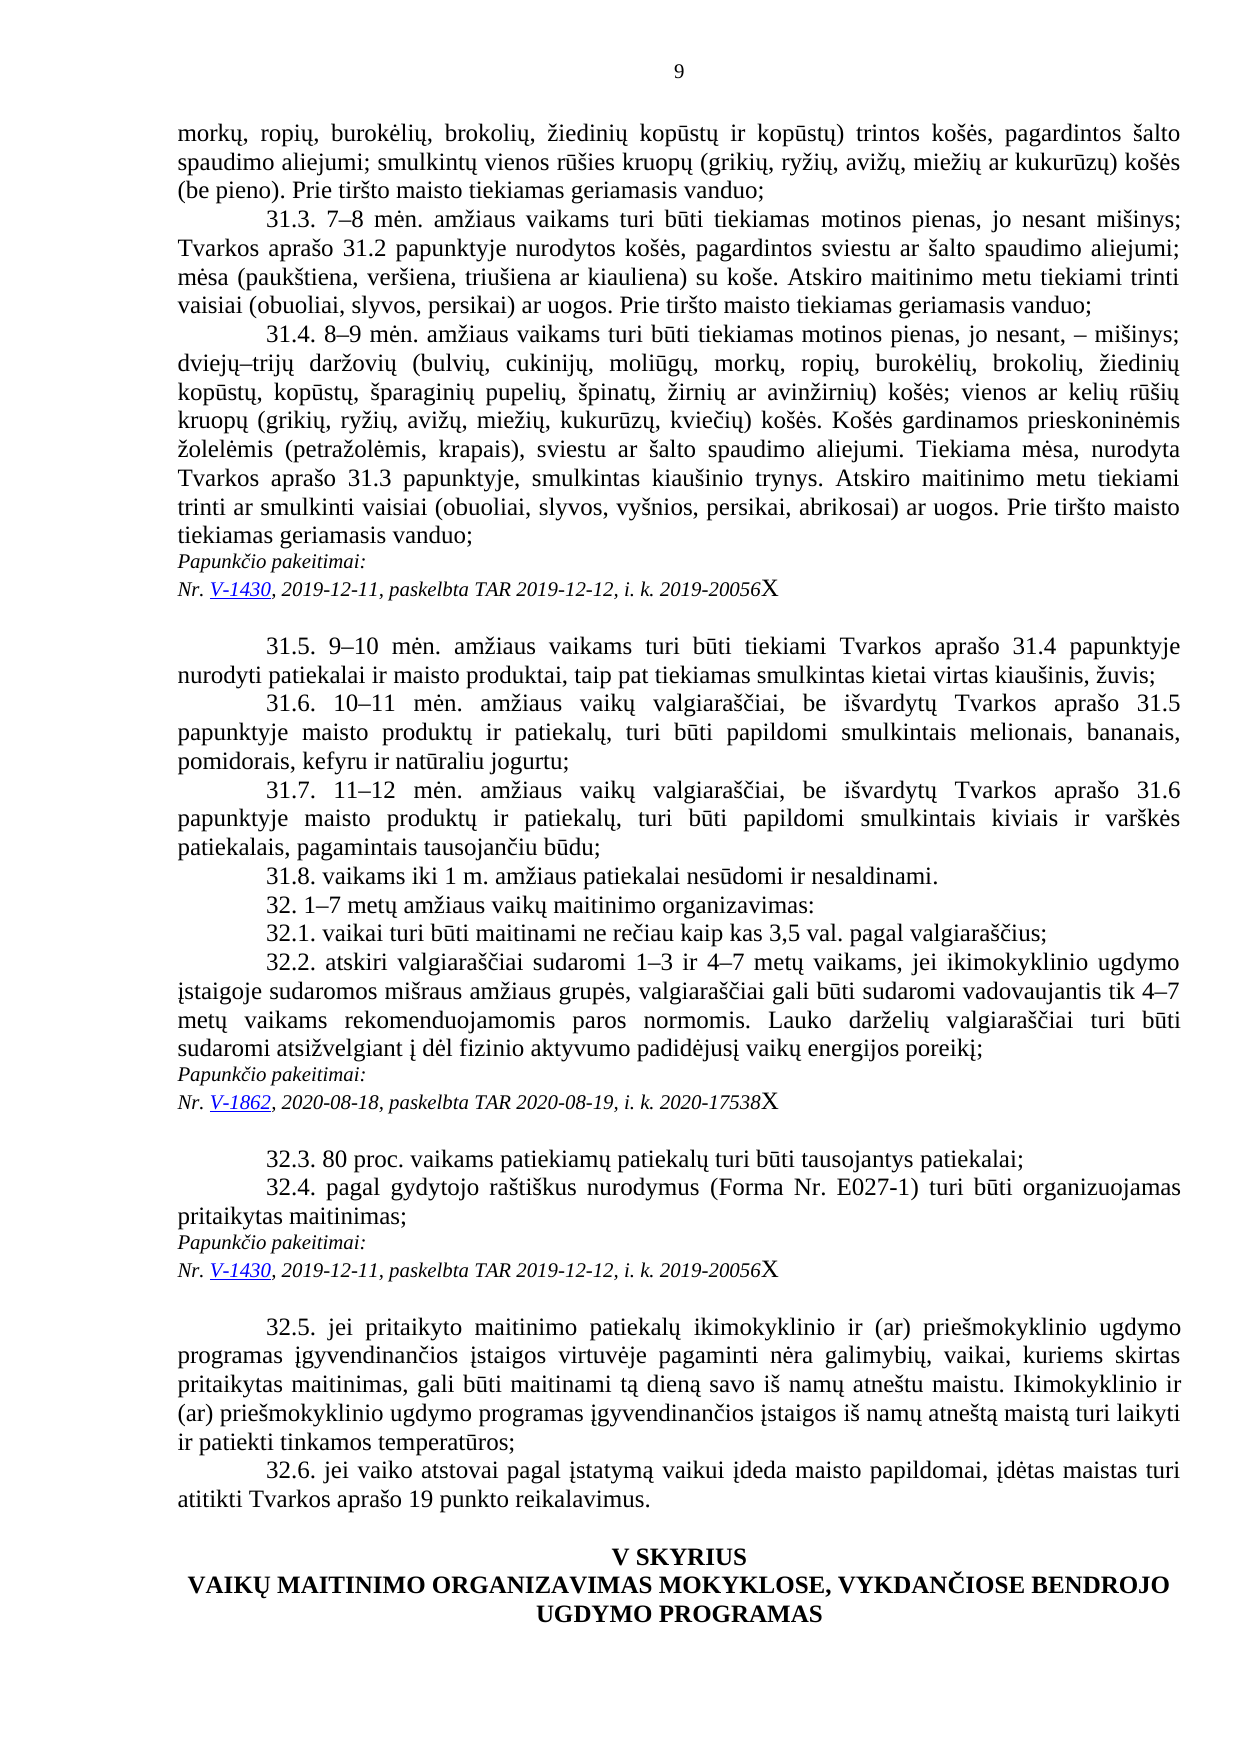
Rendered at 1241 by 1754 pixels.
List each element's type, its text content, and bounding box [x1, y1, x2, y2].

text 32.6. jei vaiko atstovai pagal įstatymą vaikui įdeda maisto papildomai, įdėtas maistas turi atitikti Tvarkos aprašo 19 punkto reikalavimus. [177, 1455, 1181, 1513]
text 32. 1–7 metų amžiaus vaikų maitinimo organizavimas: [177, 890, 1181, 918]
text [177, 118, 1181, 204]
text 31.7. 11‒12 mėn. amžiaus vaikų valgiaraščiai, be išvardytų Tvarkos aprašo 31.6 papunktyje maisto produktų ir patiekalų, turi būti papildomi smulkintais kiviais ir varškės patiekalais, pagamintais tausojančiu būdu; [177, 775, 1181, 861]
text 31.4. 8‒9 mėn. amžiaus vaikams turi būti tiekiamas motinos pienas, jo nesant, – mišinys; dviejų‒trijų daržovių (bulvių, cukinijų, moliūgų, morkų, ropių, burokėlių, brokolių, žiedinių kopūstų, kopūstų, šparaginių pupelių, špinatų, žirnių ar avinžirnių) košės; vienos ar kelių rūšių kruopų (grikių, ryžių, avižų, miežių, kukurūzų, kviečių) košės. Košės gardinamos prieskoninėmis žolelėmis (petražolėmis, krapais), sviestu ar šalto spaudimo aliejumi. Tiekiama mėsa, nurodyta Tvarkos aprašo 31.3 papunktyje, smulkintas kiaušinio trynys. Atskiro maitinimo metu tiekiami trinti ar smulkinti vaisiai (obuoliai, slyvos, vyšnios, persikai, abrikosai) ar uogos. Prie tiršto maisto tiekiamas geriamasis vanduo; [177, 319, 1181, 549]
text V SKYRIUS [177, 1542, 1181, 1570]
text 32.4. pagal gydytojo raštiškus nurodymus (Forma Nr. E027-1) turi būti organizuojamas pritaikytas maitinimas; [177, 1172, 1181, 1230]
text 31.3. 7‒8 mėn. amžiaus vaikams turi būti tiekiamas motinos pienas, jo nesant mišinys; Tvarkos aprašo 31.2 papunktyje nurodytos košės, pagardintos sviestu ar šalto spaudimo aliejumi; mėsa (paukštiena, veršiena, triušiena ar kiauliena) su koše. Atskiro maitinimo metu tiekiami trinti vaisiai (obuoliai, slyvos, persikai) ar uogos. Prie tiršto maisto tiekiamas geriamasis vanduo; [177, 204, 1181, 319]
text VAIKŲ MAITINIMO ORGANIZAVIMAS mokyklose, vykdančiose BENDROJO UGDYMO PROGRAMAS [177, 1570, 1181, 1628]
text 32.1. vaikai turi būti maitinami ne rečiau kaip kas 3,5 val. pagal valgiaraščius; [177, 918, 1181, 947]
text 31.6. 10‒11 mėn. amžiaus vaikų valgiaraščiai, be išvardytų Tvarkos aprašo 31.5 papunktyje maisto produktų ir patiekalų, turi būti papildomi smulkintais melionais, bananais, pomidorais, kefyru ir natūraliu jogurtu; [177, 688, 1181, 775]
text 31.8. vaikams iki 1 m. amžiaus patiekalai nesūdomi ir nesaldinami. [177, 861, 1181, 890]
text 32.5. jei pritaikyto maitinimo patiekalų ikimokyklinio ir (ar) priešmokyklinio ugdymo programas įgyvendinančios įstaigos virtuvėje pagaminti nėra galimybių, vaikai, kuriems skirtas pritaikytas maitinimas, gali būti maitinami tą dieną savo iš namų atneštu maistu. Ikimokyklinio ir (ar) priešmokyklinio ugdymo programas įgyvendinančios įstaigos iš namų atneštą maistą turi laikyti ir patiekti tinkamos temperatūros; [177, 1312, 1181, 1455]
text 32.2. atskiri valgiaraščiai sudaromi 1–3 ir 4–7 metų vaikams, jei ikimokyklinio ugdymo įstaigoje sudaromos mišraus amžiaus grupės, valgiaraščiai gali būti sudaromi vadovaujantis tik 4–7 metų vaikams rekomenduojamomis paros normomis. Lauko darželių valgiaraščiai turi būti sudaromi atsižvelgiant į dėl fizinio aktyvumo padidėjusį vaikų energijos poreikį; [177, 947, 1181, 1062]
text 32.3. 80 proc. vaikams patiekiamų patiekalų turi būti tausojantys patiekalai; [177, 1144, 1181, 1172]
text 31.5. 9‒10 mėn. amžiaus vaikams turi būti tiekiami Tvarkos aprašo 31.4 papunktyje nurodyti patiekalai ir maisto produktai, taip pat tiekiamas smulkintas kietai virtas kiaušinis, žuvis; [177, 631, 1181, 688]
